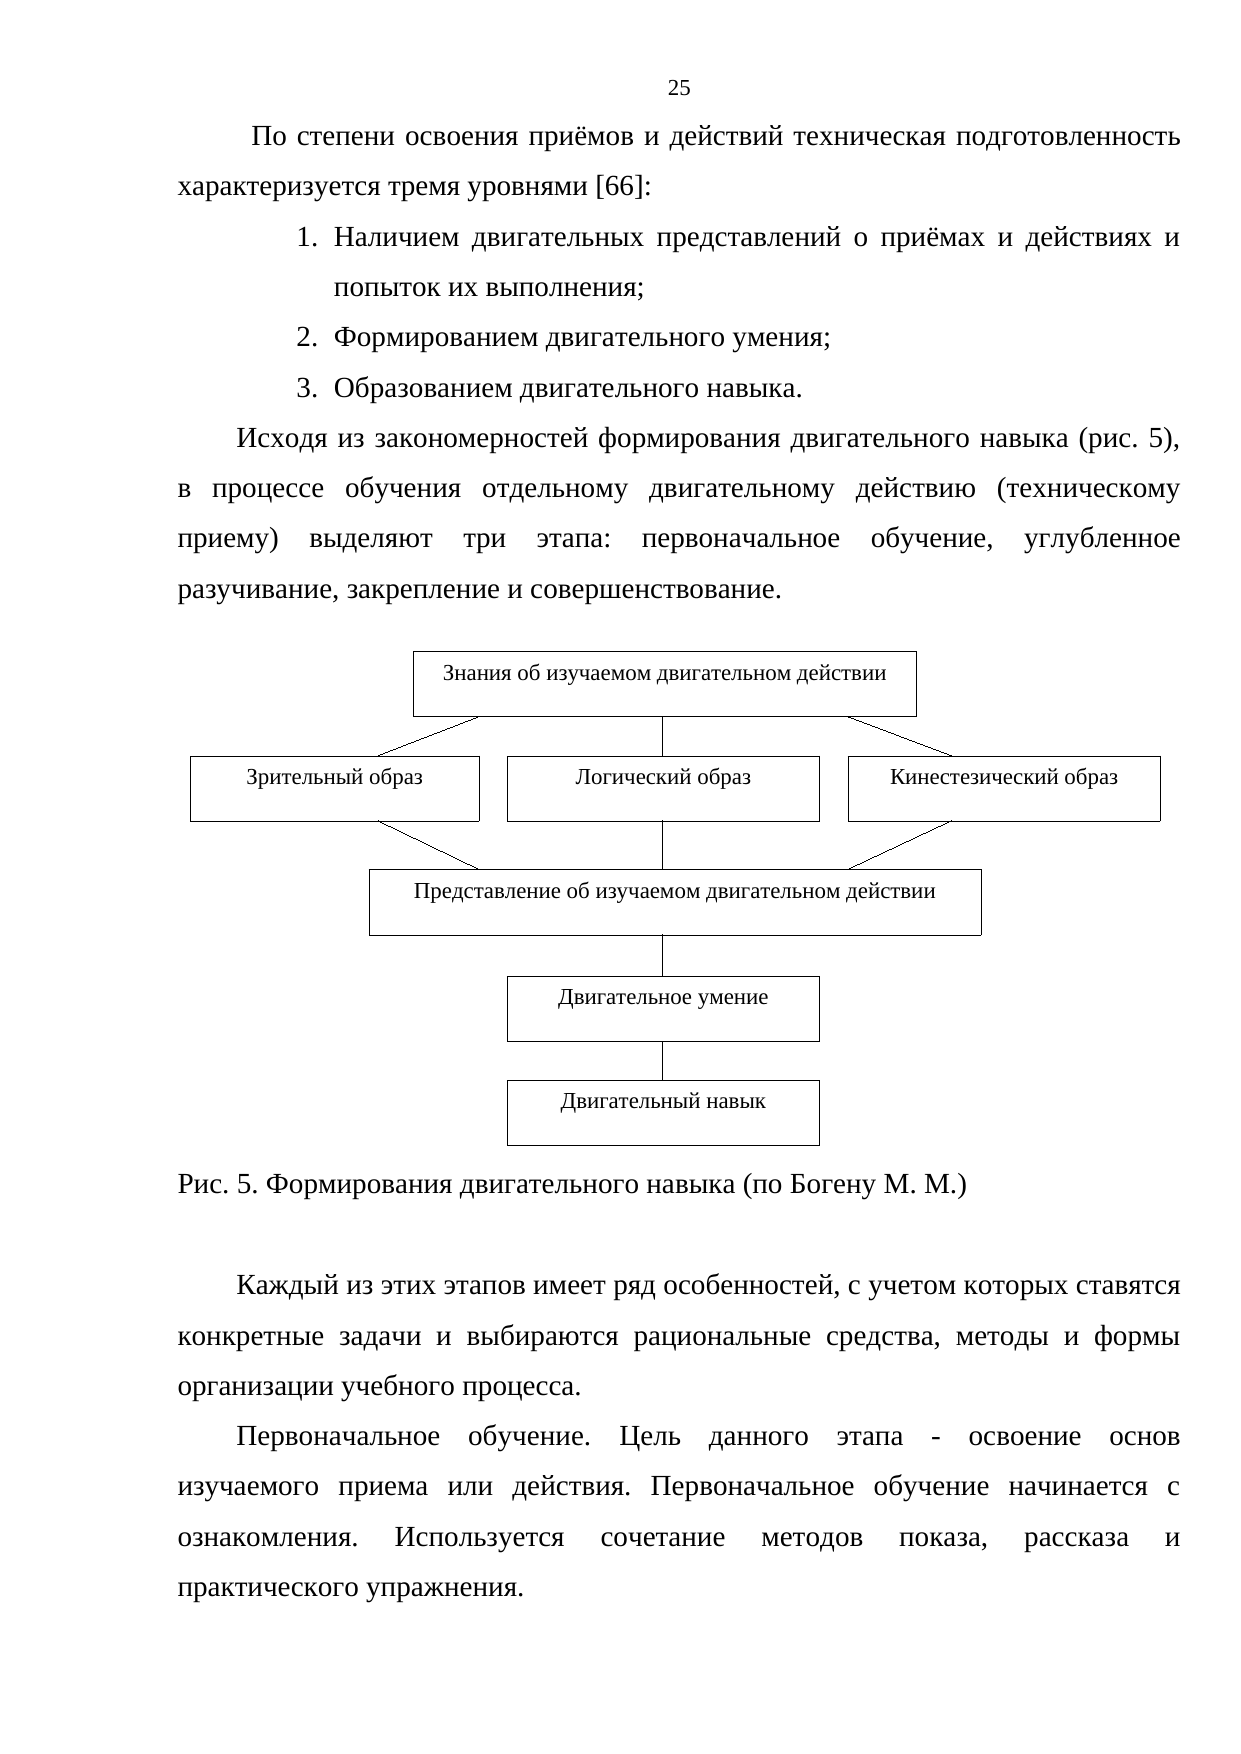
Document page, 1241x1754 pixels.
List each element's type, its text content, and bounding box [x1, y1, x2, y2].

text Рис. 5. Формирования двигательного навыка (по Богену М. М.) [177, 1167, 1181, 1200]
text Каждый из этих этапов имеет ряд особенностей, с учетом которых ставятся конкретные задачи и выбираются рациональные средства, методы и формы организации учебного процесса. [177, 1267, 1181, 1401]
text Исходя из закономерностей формирования двигательного навыка (рис. 5), в процессе обучения отдельному двигательному действию (техническому приему) выделяют три этапа: первоначальное обучение, углубленное разучивание, закрепление и совершенствование. [177, 420, 1181, 604]
list Формированием двигательного умения; [296, 319, 1181, 353]
text Первоначальное обучение. Цель данного этапа - освоение основ изучаемого приема или действия. Первоначальное обучение начинается с ознакомления. Используется сочетание методов показа, рассказа и практического упражнения. [177, 1418, 1181, 1603]
list Наличием двигательных представлений о приёмах и действиях и попыток их выполнения; [296, 219, 1181, 303]
list Образованием двигательного навыка. [296, 370, 1181, 403]
text По степени освоения приёмов и действий техническая подготовленность характеризуется тремя уровнями [66]: [177, 118, 1181, 202]
